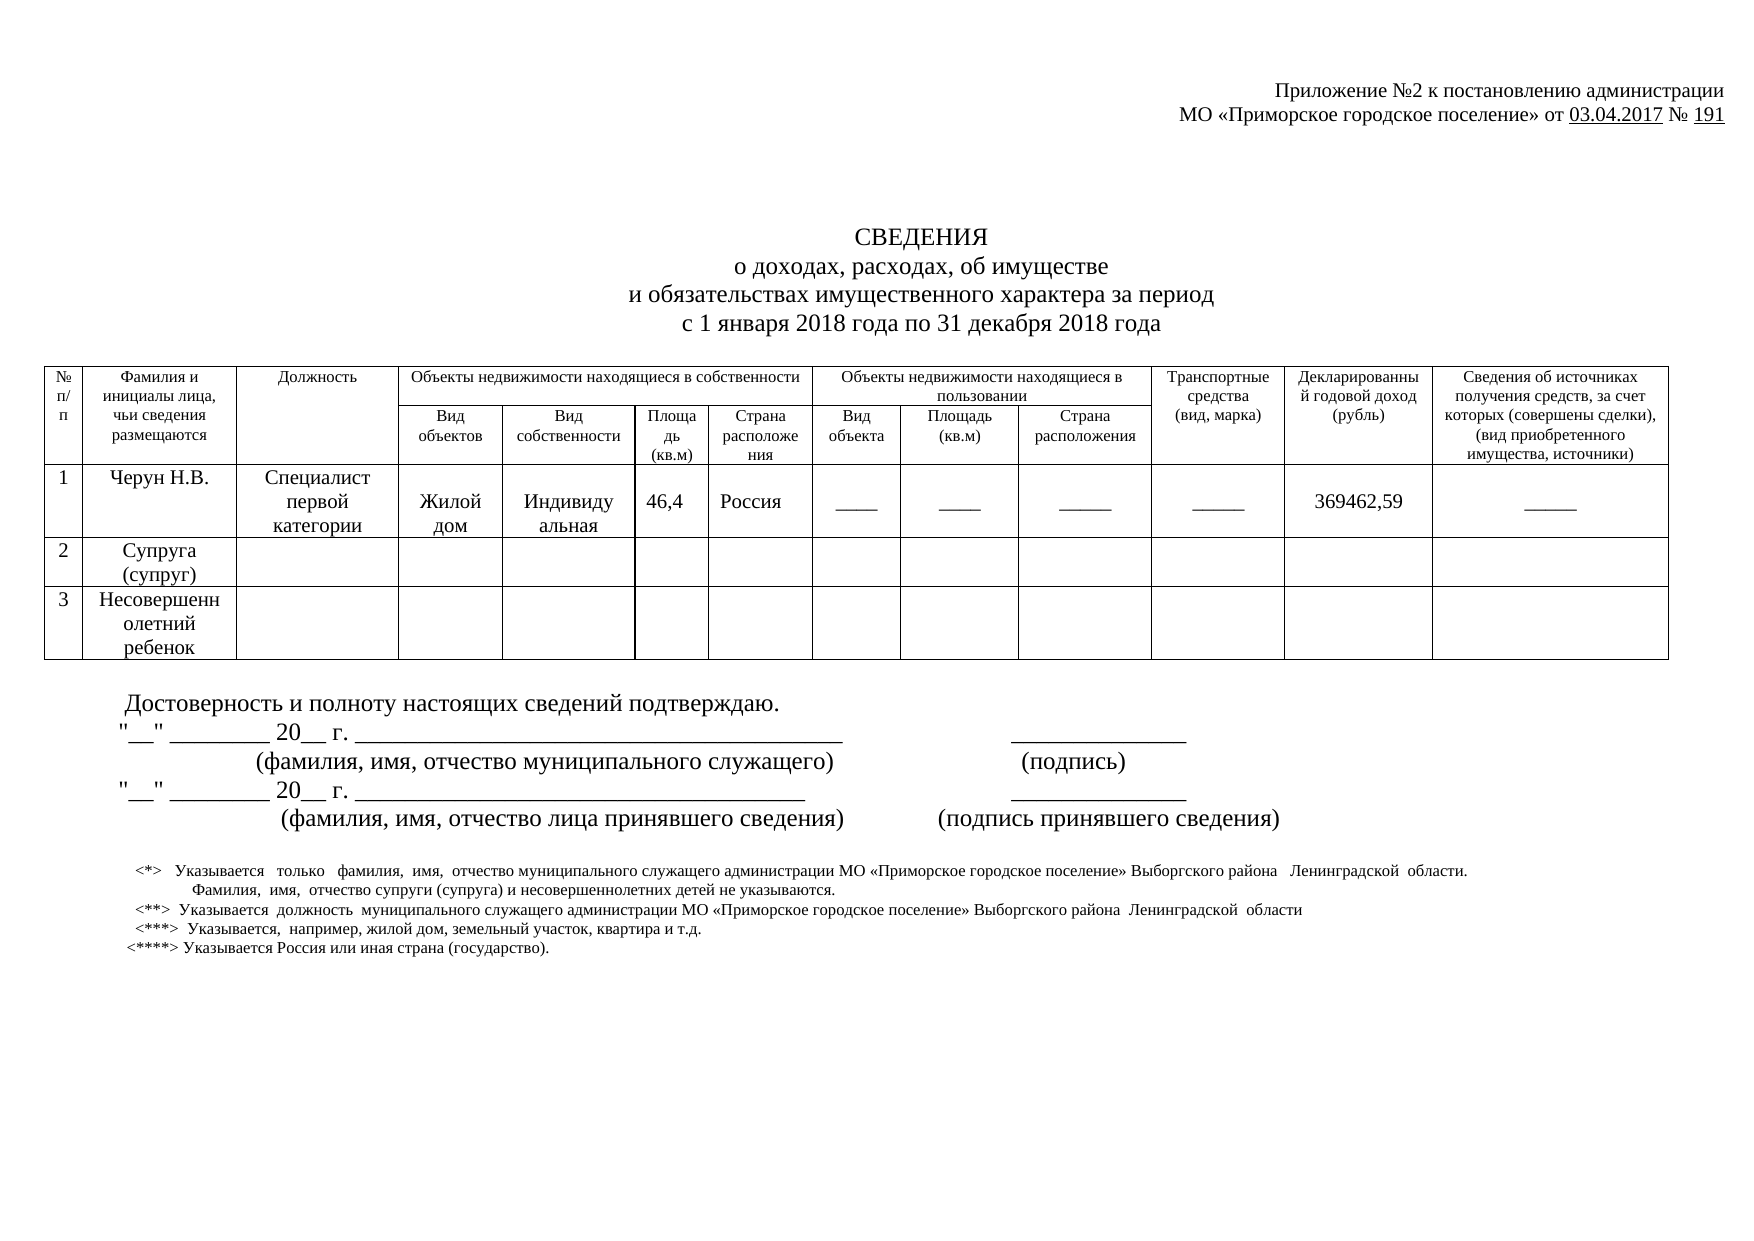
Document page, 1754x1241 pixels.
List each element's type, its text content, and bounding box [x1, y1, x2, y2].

table_cell [503, 587, 634, 659]
table_cell [503, 538, 634, 586]
table_cell [813, 538, 900, 586]
table_cell 369462,59 [1285, 465, 1432, 537]
table_cell Россия [709, 465, 812, 537]
table_cell _____ [1152, 465, 1284, 537]
table_cell [901, 538, 1018, 586]
table_header Транспортные средства (вид, марка) [1152, 367, 1284, 464]
text "__" ________ 20__ г. ____________________________________ ______________ [118, 775, 1724, 803]
table_cell Площадь (кв.м) [636, 406, 708, 464]
text <***> Указывается, например, жилой дом, земельный участок, квартира и т.д. [118, 918, 1724, 938]
table_cell [1019, 587, 1151, 659]
text (фамилия, имя, отчество муниципального служащего) (подпись) [118, 746, 1724, 775]
table_cell [1433, 538, 1668, 586]
table_cell _____ [1019, 465, 1151, 537]
table_cell Вид собственности [503, 406, 634, 464]
text "__" ________ 20__ г. _______________________________________ ______________ [118, 717, 1724, 746]
table_cell Вид объекта [813, 406, 900, 464]
table_cell [1019, 538, 1151, 586]
table_cell [237, 587, 398, 659]
text СВЕДЕНИЯ [118, 222, 1724, 251]
text Приложение №2 к постановлению администрации [118, 78, 1724, 102]
table_cell 1 [45, 465, 82, 537]
table_cell [399, 538, 502, 586]
table_header Объекты недвижимости находящиеся в пользовании [813, 367, 1151, 405]
table_cell Индивиду альная [503, 465, 634, 537]
table_header Декларированный годовой доход (рубль) [1285, 367, 1432, 464]
table_cell 3 [45, 587, 82, 659]
table_cell [237, 538, 398, 586]
table_cell [1152, 587, 1284, 659]
table_cell [813, 587, 900, 659]
table_cell Вид объектов [399, 406, 502, 464]
text (фамилия, имя, отчество лица принявшего сведения) (подпись принявшего сведения) [118, 803, 1724, 832]
table_header № п/п [45, 367, 82, 464]
text Достоверность и полноту настоящих сведений подтверждаю. [118, 688, 1724, 717]
table_cell [1285, 587, 1432, 659]
table_cell Супруга (супруг) [83, 538, 236, 586]
table_header Объекты недвижимости находящиеся в собственности [399, 367, 812, 405]
table_cell Несовершеннолетний ребенок [83, 587, 236, 659]
table_cell 2 [45, 538, 82, 586]
table_cell [709, 538, 812, 586]
table_header Сведения об источниках получения средств, за счет которых (совершены сделки), (вид приобретенного имущества, источники) [1433, 367, 1668, 464]
table_cell [709, 587, 812, 659]
text и обязательствах имущественного характера за период [118, 279, 1724, 308]
text МО «Приморское городское поселение» от 03.04.2017 № 191 [118, 102, 1724, 126]
table_cell Жилой дом [399, 465, 502, 537]
text <****> Указывается Россия или иная страна (государство). [118, 938, 1724, 957]
table_cell 46,4 [636, 465, 708, 537]
table_cell Площадь (кв.м) [901, 406, 1018, 464]
table_cell ____ [901, 465, 1018, 537]
table_cell [901, 587, 1018, 659]
text о доходах, расходах, об имуществе [118, 251, 1724, 279]
table_cell _____ [1433, 465, 1668, 537]
table_header Фамилия и инициалы лица, чьи сведения размещаются [83, 367, 236, 464]
table_cell [636, 587, 708, 659]
table_cell ____ [813, 465, 900, 537]
table_cell [1285, 538, 1432, 586]
text <**> Указывается должность муниципального служащего администрации МО «Приморское городское поселение» Выборгского района Ленинградской области [118, 899, 1724, 918]
table_cell Специалист первой категории [237, 465, 398, 537]
text с 1 января 2018 года по 31 декабря 2018 года [118, 308, 1724, 337]
text <*> Указывается только фамилия, имя, отчество муниципального служащего администрации МО «Приморское городское поселение» Выборгского района Ленинградской области. [118, 861, 1724, 880]
table_cell Черун Н.В. [83, 465, 236, 537]
table_cell Страна расположения [1019, 406, 1151, 464]
text Фамилия, имя, отчество супруги (супруга) и несовершеннолетних детей не указываются. [118, 880, 1724, 899]
table_cell [636, 538, 708, 586]
table_cell Страна расположения [709, 406, 812, 464]
table_cell [399, 587, 502, 659]
table_header Должность [237, 367, 398, 464]
table_cell [1152, 538, 1284, 586]
table_cell [1433, 587, 1668, 659]
